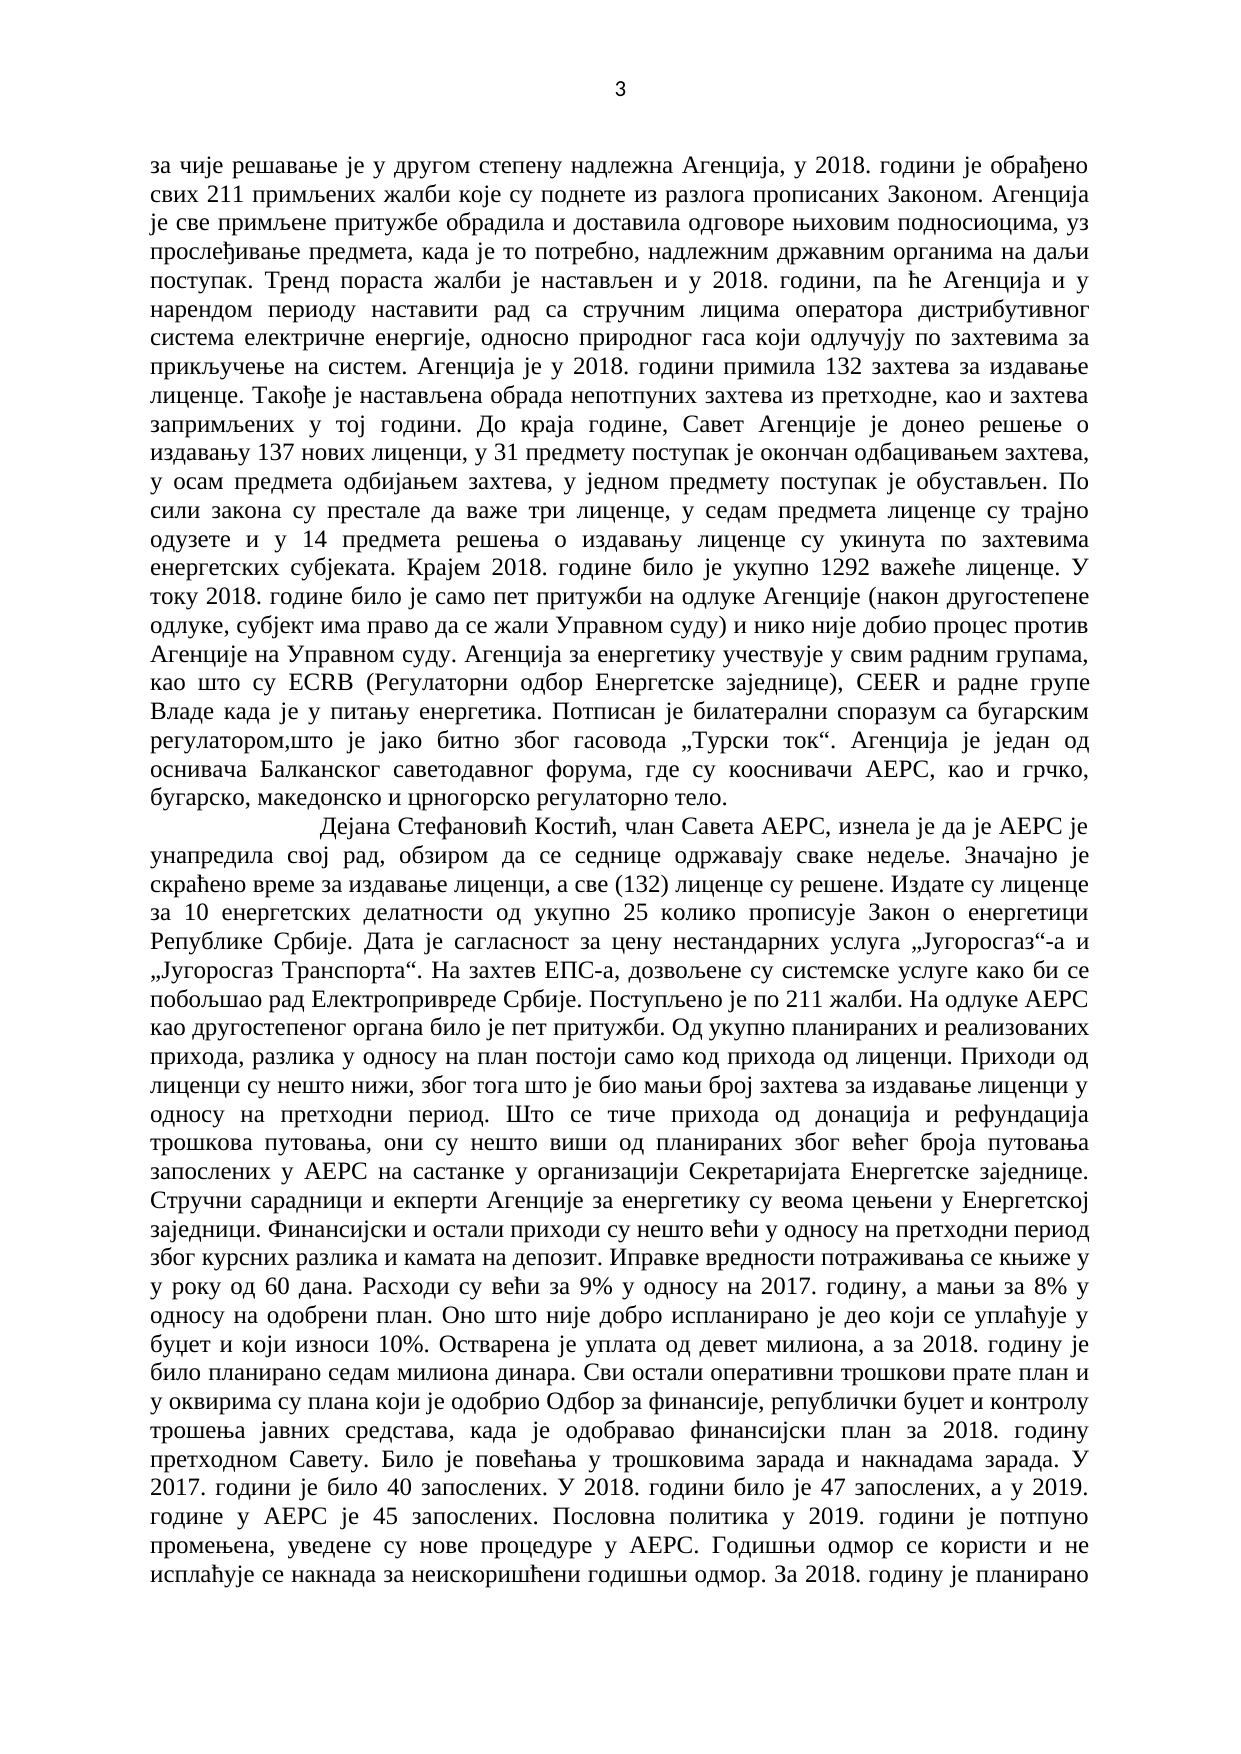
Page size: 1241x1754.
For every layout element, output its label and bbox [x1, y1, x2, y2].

text [150, 150, 1090, 811]
text [150, 811, 1090, 1587]
